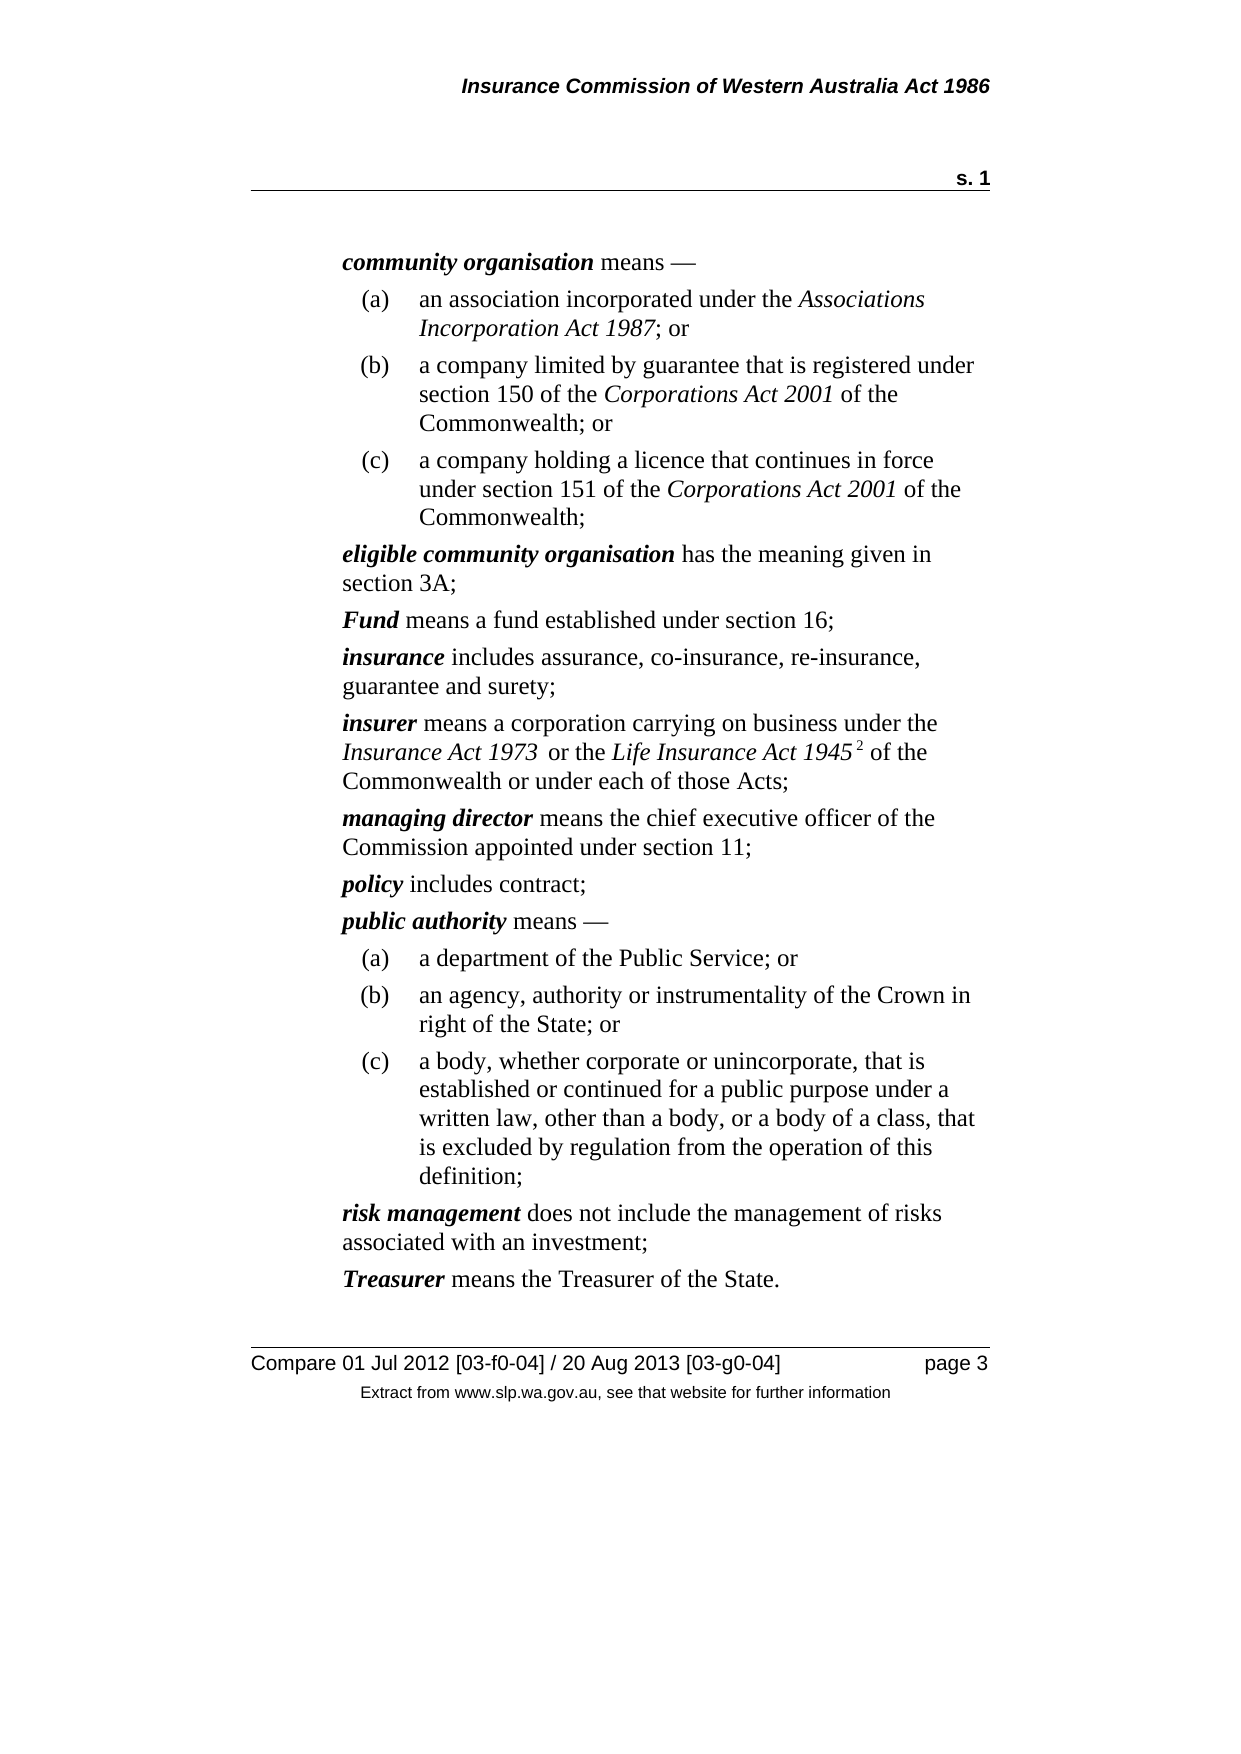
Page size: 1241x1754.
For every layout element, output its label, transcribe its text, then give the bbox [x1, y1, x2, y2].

text (c) a body, whether corporate or unincorporate, that is established or continued for a public purpose under a written law, other than a body, or a body of a class, that is excluded by regulation from the operation of this definition; [251, 1046, 990, 1189]
text Fund means a fund established under section 16; [251, 605, 990, 634]
text insurance includes assurance, co-insurance, re-insurance, guarantee and surety; [251, 642, 990, 700]
text Treasurer means the Treasurer of the State. [251, 1264, 990, 1292]
text insurer means a corporation carrying on business under the Insurance Act 1973 or the Life Insurance Act 1945 2 of the Commonwealth or under each of those Acts; [251, 708, 990, 794]
text risk management does not include the management of risks associated with an investment; [251, 1198, 990, 1255]
text (b) an agency, authority or instrumentality of the Crown in right of the State; or [251, 980, 990, 1037]
text (a) a department of the Public Service; or [251, 943, 990, 972]
text community organisation means — [251, 247, 990, 276]
text (b) a company limited by guarantee that is registered under section 150 of the Corporations Act 2001 of the Commonwealth; or [251, 350, 990, 437]
text policy includes contract; [251, 869, 990, 897]
text public authority means — [251, 906, 990, 934]
text eligible community organisation has the meaning given in section 3A; [251, 539, 990, 597]
text (c) a company holding a licence that continues in force under section 151 of the Corporations Act 2001 of the Commonwealth; [251, 445, 990, 531]
text (a) an association incorporated under the Associations Incorporation Act 1987; or [251, 284, 990, 342]
text managing director means the chief executive officer of the Commission appointed under section 11; [251, 803, 990, 860]
